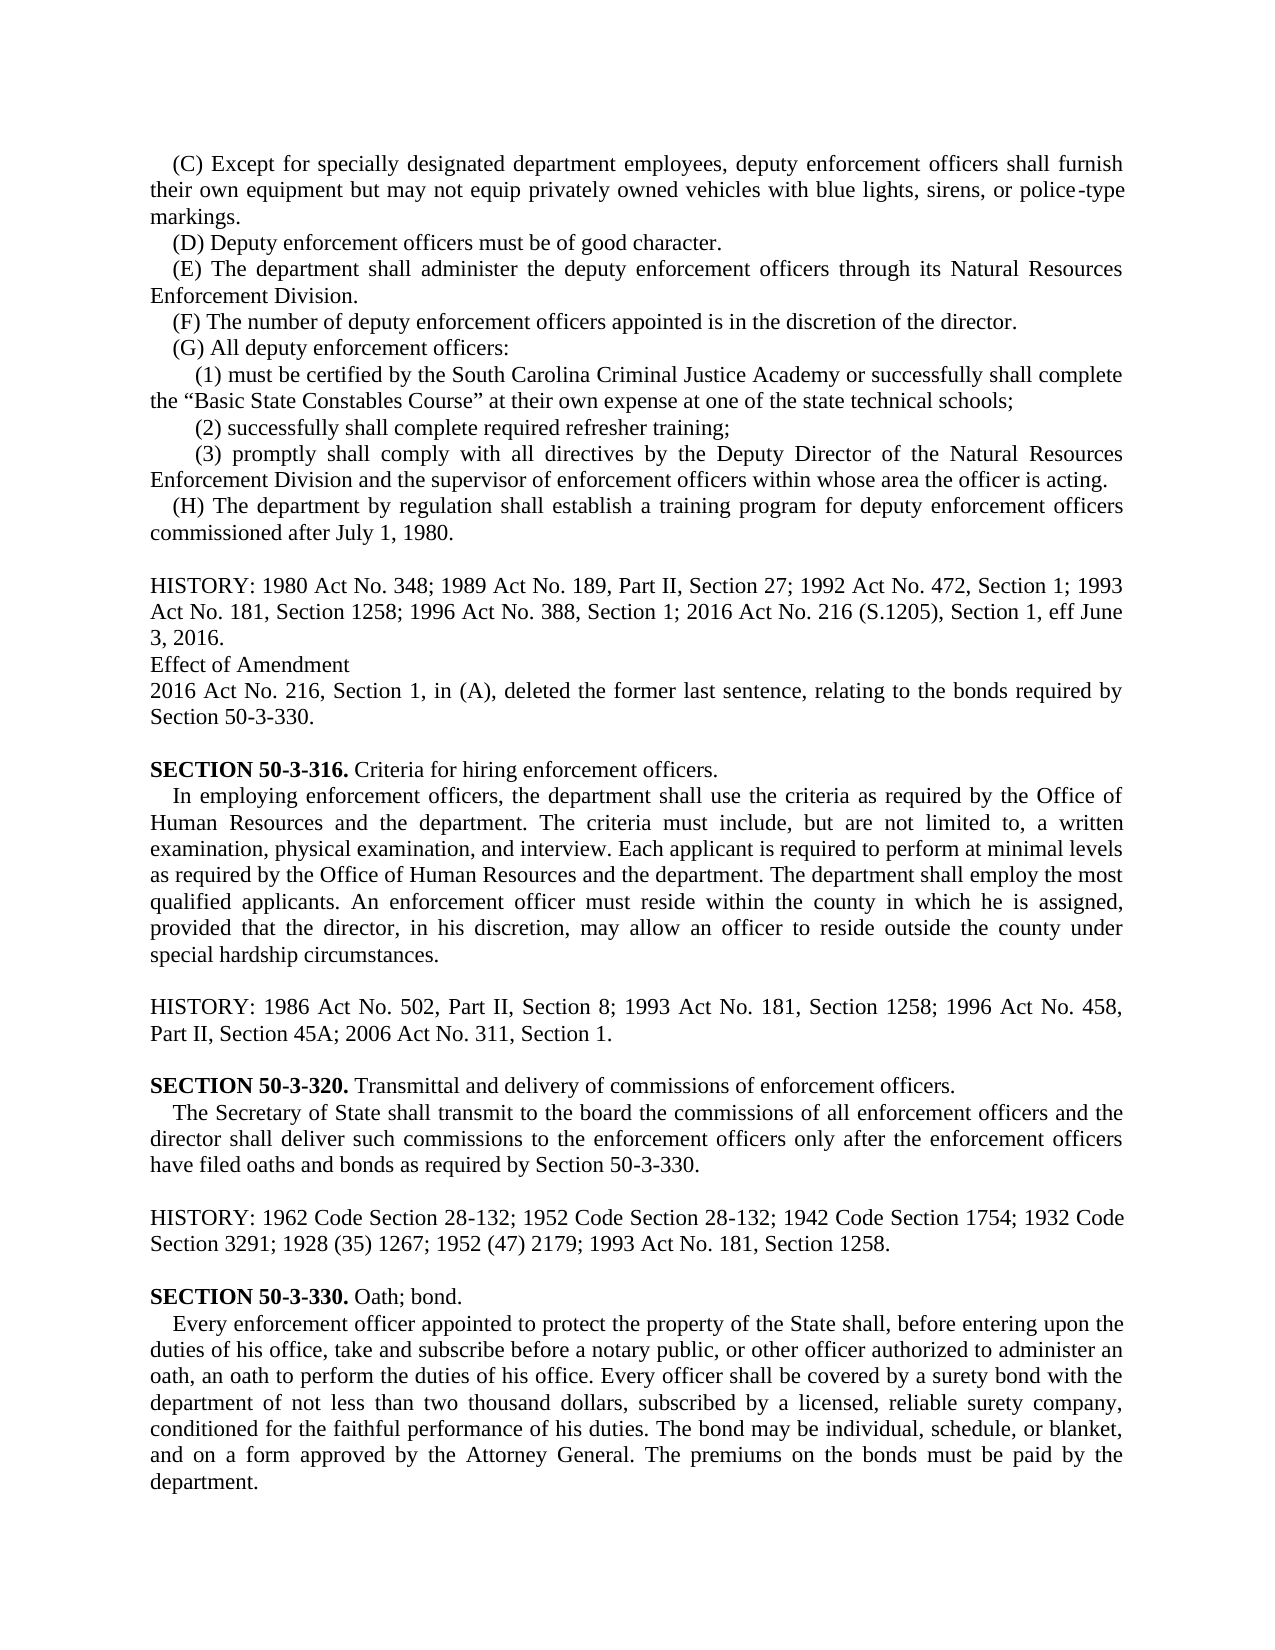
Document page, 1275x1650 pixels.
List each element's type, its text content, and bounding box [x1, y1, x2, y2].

text SECTION 50-3-316. Criteria for hiring enforcement officers. [150, 756, 1125, 782]
text (G) All deputy enforcement officers: [150, 334, 1125, 361]
text (1) must be certified by the South Carolina Criminal Justice Academy or successfully shall complete the “Basic State Constables Course” at their own expense at one of the state technical schools; [150, 361, 1125, 413]
text (D) Deputy enforcement officers must be of good character. [150, 229, 1125, 255]
text The Secretary of State shall transmit to the board the commissions of all enforcement officers and the director shall deliver such commissions to the enforcement officers only after the enforcement officers have filed oaths and bonds as required by Section 50-3-330. [150, 1099, 1125, 1178]
text HISTORY: 1962 Code Section 28-132; 1952 Code Section 28-132; 1942 Code Section 1754; 1932 Code Section 3291; 1928 (35) 1267; 1952 (47) 2179; 1993 Act No. 181, Section 1258. [150, 1204, 1125, 1257]
text HISTORY: 1986 Act No. 502, Part II, Section 8; 1993 Act No. 181, Section 1258; 1996 Act No. 458, Part II, Section 45A; 2006 Act No. 311, Section 1. [150, 993, 1125, 1046]
text SECTION 50-3-330. Oath; bond. [150, 1283, 1125, 1309]
text (C) Except for specially designated department employees, deputy enforcement officers shall furnish their own equipment but may not equip privately owned vehicles with blue lights, sirens, or police-type markings. [150, 150, 1125, 229]
text HISTORY: 1980 Act No. 348; 1989 Act No. 189, Part II, Section 27; 1992 Act No. 472, Section 1; 1993 Act No. 181, Section 1258; 1996 Act No. 388, Section 1; 2016 Act No. 216 (S.1205), Section 1, eff June 3, 2016. [150, 572, 1125, 651]
text (3) promptly shall comply with all directives by the Deputy Director of the Natural Resources Enforcement Division and the supervisor of enforcement officers within whose area the officer is acting. [150, 440, 1125, 493]
text (E) The department shall administer the deputy enforcement officers through its Natural Resources Enforcement Division. [150, 255, 1125, 308]
text Effect of Amendment [150, 651, 1125, 677]
text SECTION 50-3-320. Transmittal and delivery of commissions of enforcement officers. [150, 1072, 1125, 1099]
text In employing enforcement officers, the department shall use the criteria as required by the Office of Human Resources and the department. The criteria must include, but are not limited to, a written examination, physical examination, and interview. Each applicant is required to perform at minimal levels as required by the Office of Human Resources and the department. The department shall employ the most qualified applicants. An enforcement officer must reside within the county in which he is assigned, provided that the director, in his discretion, may allow an officer to reside outside the county under special hardship circumstances. [150, 782, 1125, 967]
text Every enforcement officer appointed to protect the property of the State shall, before entering upon the duties of his office, take and subscribe before a notary public, or other officer authorized to administer an oath, an oath to perform the duties of his office. Every officer shall be covered by a surety bond with the department of not less than two thousand dollars, subscribed by a licensed, reliable surety company, conditioned for the faithful performance of his duties. The bond may be individual, schedule, or blanket, and on a form approved by the Attorney General. The premiums on the bonds must be paid by the department. [150, 1309, 1125, 1494]
text 2016 Act No. 216, Section 1, in (A), deleted the former last sentence, relating to the bonds required by Section 50-3-330. [150, 677, 1125, 730]
text (2) successfully shall complete required refresher training; [150, 413, 1125, 440]
text (H) The department by regulation shall establish a training program for deputy enforcement officers commissioned after July 1, 1980. [150, 493, 1125, 545]
text (F) The number of deputy enforcement officers appointed is in the discretion of the director. [150, 308, 1125, 334]
